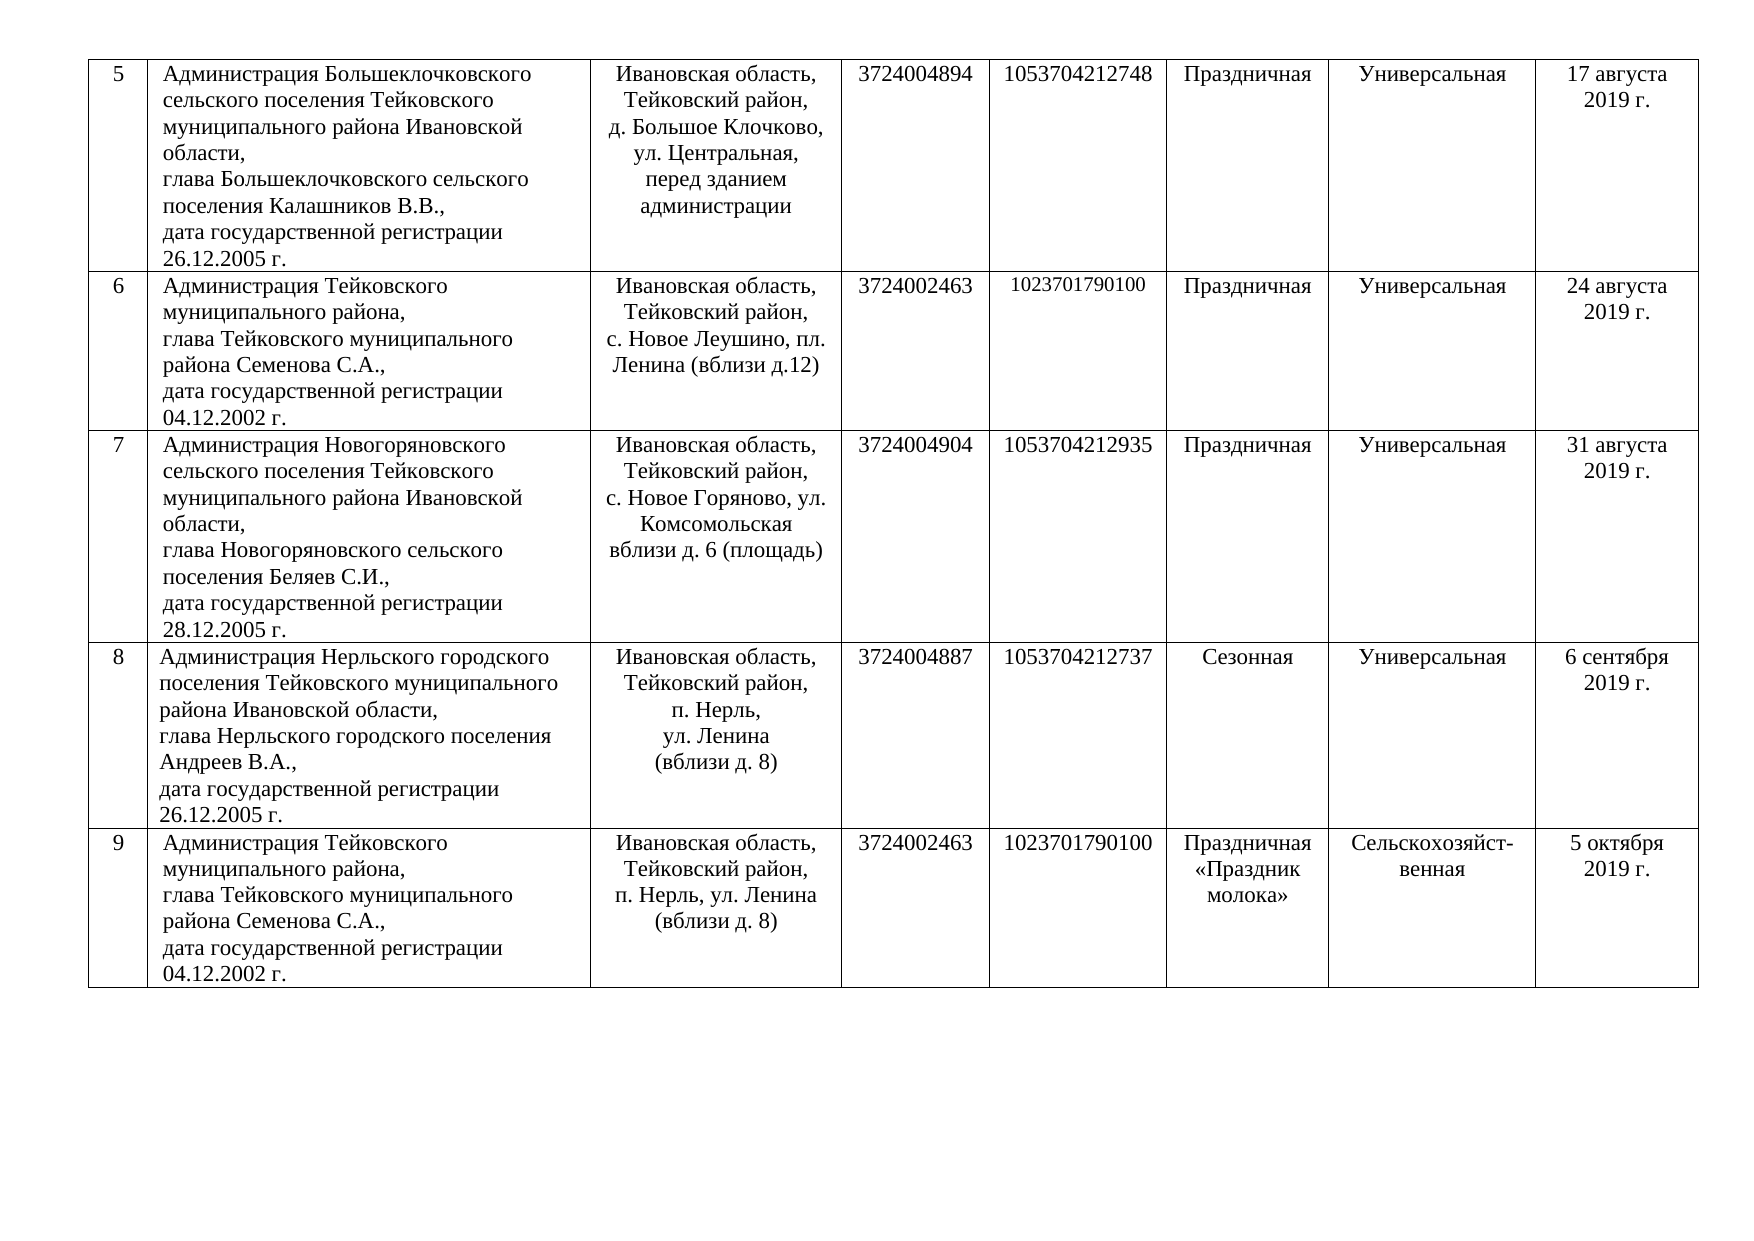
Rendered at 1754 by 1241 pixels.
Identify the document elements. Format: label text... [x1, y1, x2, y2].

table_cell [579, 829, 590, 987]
table_cell 3724002463 [842, 272, 989, 430]
table_cell 6 [89, 272, 147, 430]
table_cell 5 [89, 60, 147, 271]
table_cell Сельскохозяйст-венная [1329, 829, 1535, 987]
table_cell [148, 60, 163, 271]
table_cell 3724002463 [842, 829, 989, 987]
table_cell Праздничная [1167, 60, 1328, 271]
table_cell 9 [89, 829, 147, 987]
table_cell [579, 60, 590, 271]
table_cell 3724004904 [842, 431, 989, 642]
table_cell Праздничная [1167, 431, 1328, 642]
table_cell 7 [89, 431, 147, 642]
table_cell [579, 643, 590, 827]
table_cell 6 сентября 2019 г. [1536, 643, 1698, 827]
table_cell Праздничная «Праздник молока» [1167, 829, 1328, 987]
table_cell 1053704212935 [990, 431, 1166, 642]
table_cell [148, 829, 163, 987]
table_cell Ивановская область, Тейковский район, п. Нерль, ул. Ленина (вблизи д. 8) [591, 829, 841, 987]
table_cell 3724004887 [842, 643, 989, 827]
table_cell 1023701790100 [990, 829, 1166, 987]
table_cell 1053704212737 [990, 643, 1166, 827]
table_cell 17 августа 2019 г. [1536, 60, 1698, 271]
table_cell Ивановская область, Тейковский район, д. Большое Клочково, ул. Центральная, перед зданием администрации [591, 60, 841, 271]
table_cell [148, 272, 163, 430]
table_cell 24 августа 2019 г. [1536, 272, 1698, 430]
table_cell Универсальная [1329, 272, 1535, 430]
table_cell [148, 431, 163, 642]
table_cell Праздничная [1167, 272, 1328, 430]
table_cell 8 [89, 643, 147, 827]
table_cell 5 октября 2019 г. [1536, 829, 1698, 987]
table_cell Ивановская область, Тейковский район, с. Новое Леушино, пл. Ленина (вблизи д.12) [591, 272, 841, 430]
table_cell 3724004894 [842, 60, 989, 271]
table_cell Сезонная [1167, 643, 1328, 827]
table_cell 1053704212748 [990, 60, 1166, 271]
table_cell Универсальная [1329, 60, 1535, 271]
table_cell Универсальная [1329, 643, 1535, 827]
table_cell 31 августа 2019 г. [1536, 431, 1698, 642]
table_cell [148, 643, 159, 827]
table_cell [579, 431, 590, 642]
table_cell Ивановская область, Тейковский район, п. Нерль, ул. Ленина (вблизи д. 8) [591, 643, 841, 827]
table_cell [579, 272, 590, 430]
table_cell Ивановская область, Тейковский район, с. Новое Горяново, ул. Комсомольская вблизи д. 6 (площадь) [591, 431, 841, 642]
table_cell Универсальная [1329, 431, 1535, 642]
table_cell 1023701790100 [990, 272, 1166, 430]
